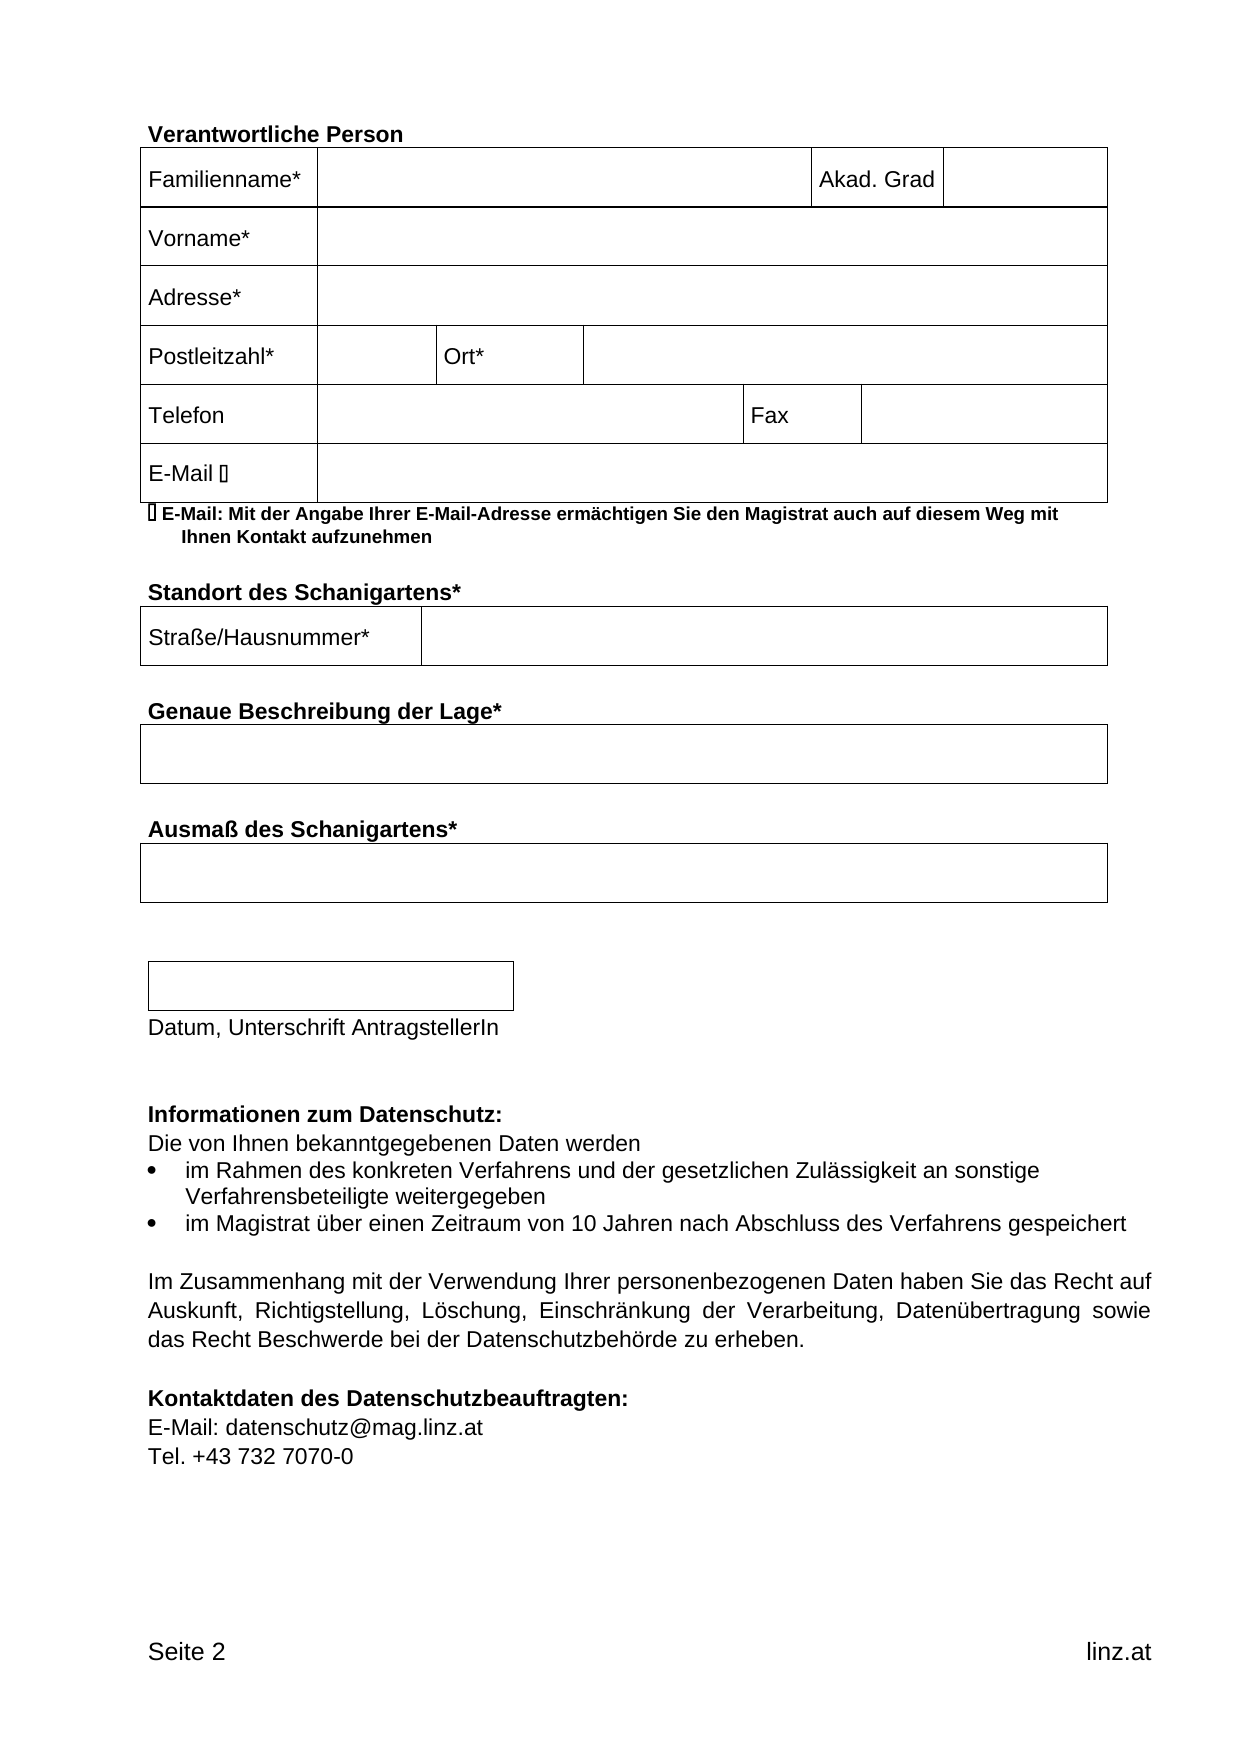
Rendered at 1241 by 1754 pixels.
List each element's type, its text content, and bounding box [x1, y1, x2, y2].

table_header Straße/Hausnummer* [141, 607, 421, 665]
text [148, 503, 1152, 547]
list im Magistrat über einen Zeitraum von 10 Jahren nach Abschluss des Verfahrens gespeichert [148, 1209, 1152, 1236]
table_cell [318, 208, 1107, 265]
text Genaue Beschreibung der Lage* [148, 695, 1152, 724]
table_header [318, 148, 811, 206]
text E-Mail: datenschutz@mag.linz.at [148, 1411, 1152, 1440]
table_header Familienname* [141, 148, 317, 206]
table_cell Telefon [141, 385, 317, 443]
text Ausmaß des Schanigartens* [148, 813, 1152, 842]
table_cell E-Mail [141, 444, 317, 502]
table_cell [584, 326, 1107, 383]
table_cell [318, 444, 1107, 502]
table_cell Vorname* [141, 208, 317, 265]
table_header [149, 962, 513, 1010]
table_header [944, 148, 1107, 206]
table_cell [862, 385, 1107, 443]
text Kontaktdaten des Datenschutzbeauftragten: [148, 1382, 1152, 1411]
table_cell Fax [744, 385, 861, 443]
table_cell Postleitzahl* [141, 326, 317, 383]
table_cell Ort* [437, 326, 583, 383]
text Die von Ihnen bekanntgegebenen Daten werden [148, 1128, 1152, 1157]
table_header [141, 725, 1107, 783]
text Datum, Unterschrift AntragstellerIn [148, 1011, 1152, 1040]
table_header [422, 607, 1107, 665]
table_header Akad. Grad [812, 148, 943, 206]
text Informationen zum Datenschutz: [148, 1098, 1152, 1128]
text Verantwortliche Person [148, 118, 1152, 147]
table_cell [318, 266, 1107, 324]
text Im Zusammenhang mit der Verwendung Ihrer personenbezogenen Daten haben Sie das Recht auf Auskunft, Richtigstellung, Löschung, Einschränkung der Verarbeitung, Datenübertragung sowie das Recht Beschwerde bei der Datenschutzbehörde zu erheben. [148, 1265, 1152, 1352]
table_cell Adresse* [141, 266, 317, 324]
list im Rahmen des konkreten Verfahrens und der gesetzlichen Zulässigkeit an sonstige Verfahrensbeteiligte weitergegeben [148, 1157, 1152, 1209]
text Tel. +43 732 7070-0 [148, 1440, 1152, 1469]
text Standort des Schanigartens* [148, 576, 1152, 606]
table_cell [318, 385, 743, 443]
table_header [141, 844, 1107, 902]
table_cell [318, 326, 436, 383]
